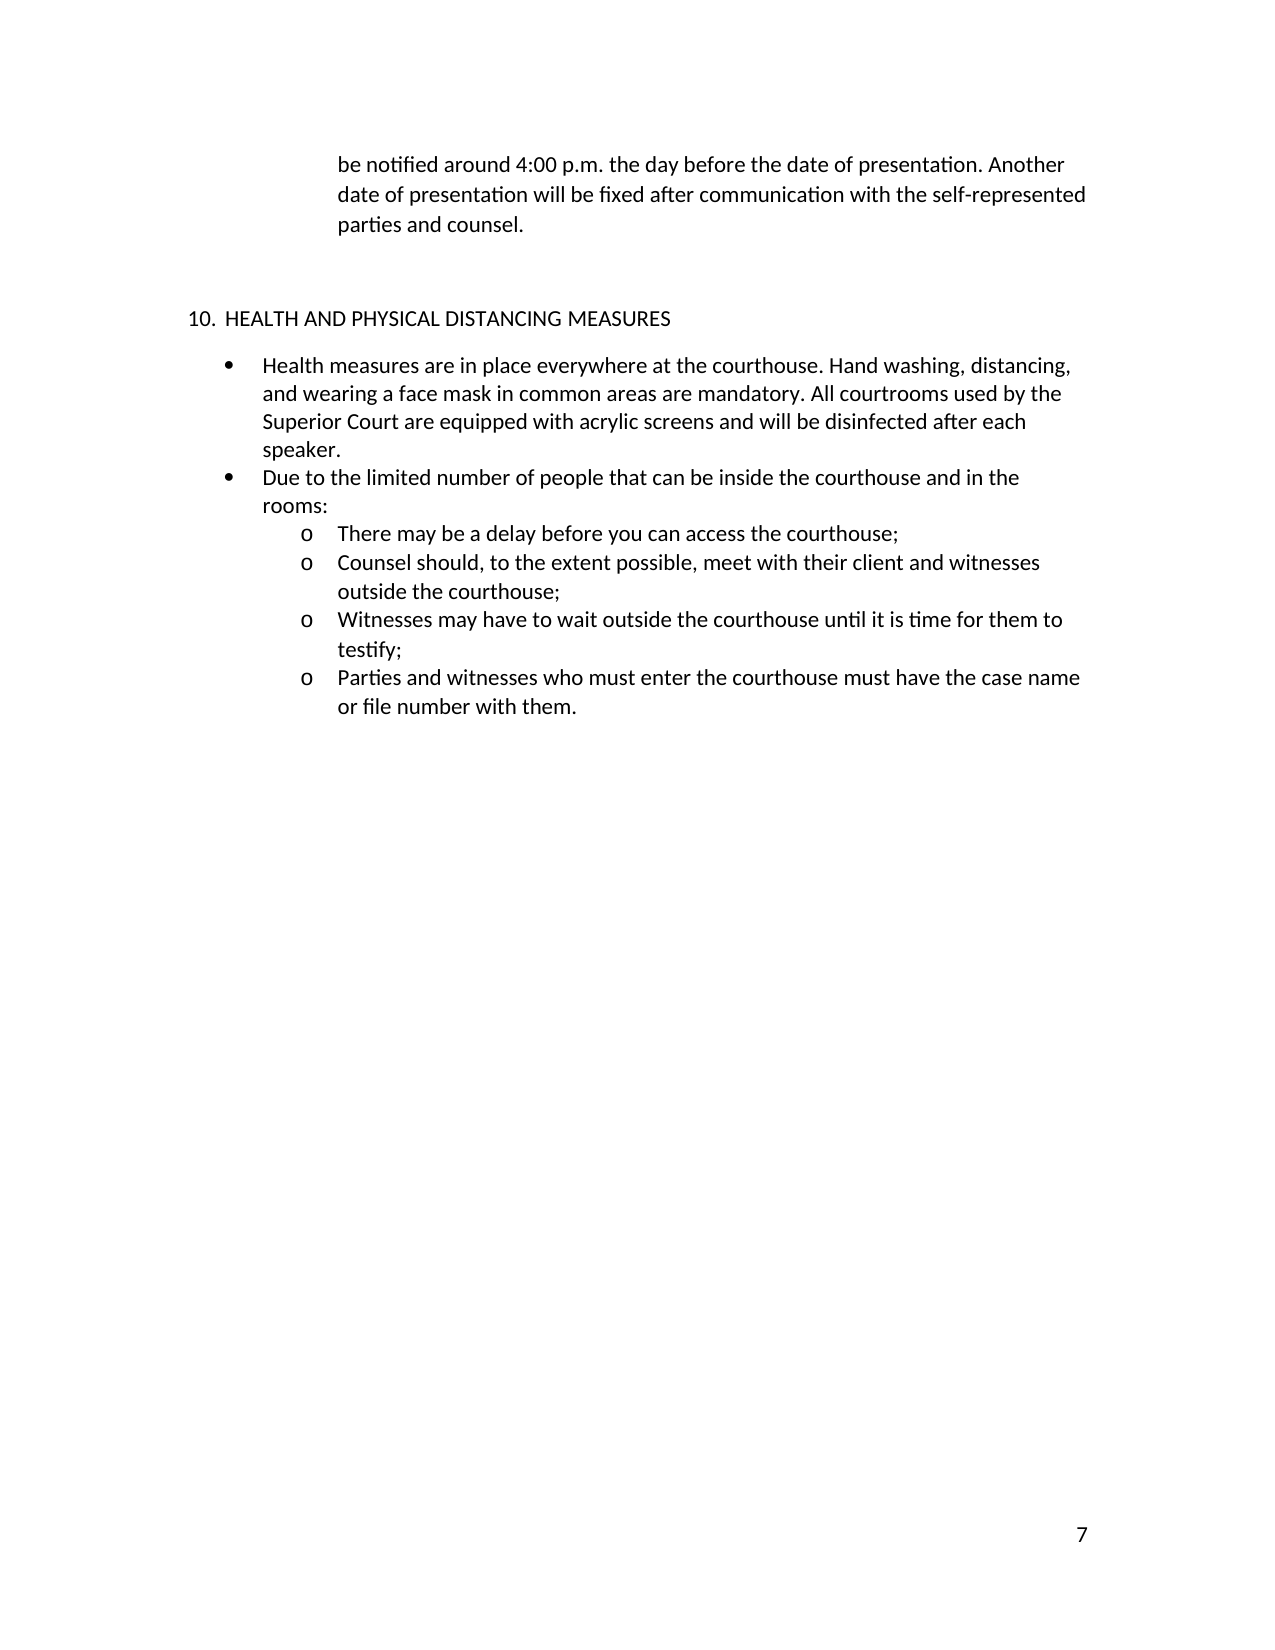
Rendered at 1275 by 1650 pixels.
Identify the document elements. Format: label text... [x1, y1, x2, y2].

list Health measures are in place everywhere at the courthouse. Hand washing, distancing, and wearing a face mask in common areas are mandatory. All courtrooms used by the Superior Court are equipped with acrylic screens and will be disinfected after each speaker. [225, 351, 1087, 463]
list HEALTH and physical distancing MEASURES [187, 304, 1087, 332]
list Due to the limited number of people that can be inside the courthouse and in the rooms: [225, 463, 1087, 519]
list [300, 150, 1087, 238]
list Parties and witnesses who must enter the courthouse must have the case name or file number with them. [300, 663, 1087, 720]
list Counsel should, to the extent possible, meet with their client and witnesses outside the courthouse; [300, 548, 1087, 606]
list Witnesses may have to wait outside the courthouse until it is time for them to testify; [300, 606, 1087, 663]
list There may be a delay before you can access the courthouse; [300, 519, 1087, 548]
